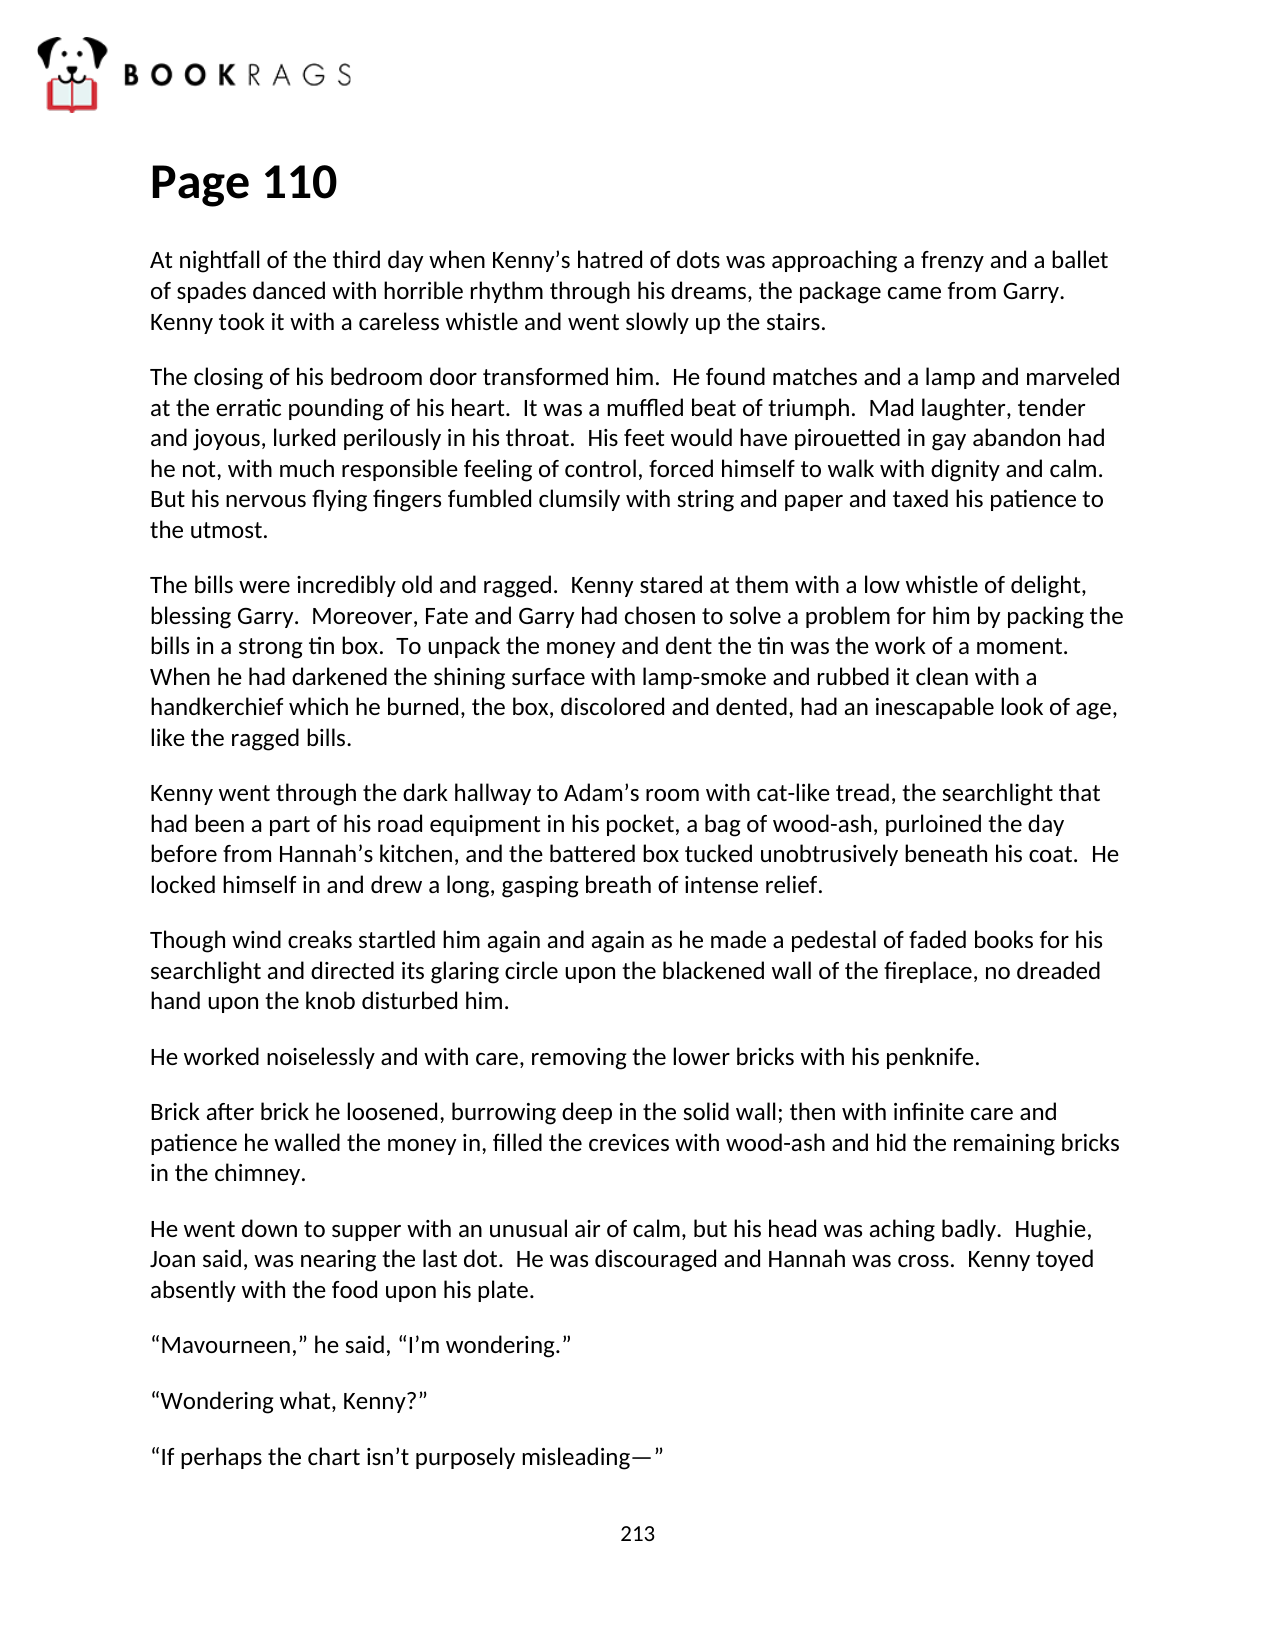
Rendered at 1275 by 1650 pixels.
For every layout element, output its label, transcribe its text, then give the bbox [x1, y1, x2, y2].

text The bills were incredibly old and ragged. Kenny stared at them with a low whistle of delight, blessing Garry. Moreover, Fate and Garry had chosen to solve a problem for him by packing the bills in a strong tin box. To unpack the money and dent the tin was the work of a moment. When he had darkened the shining surface with lamp-smoke and rubbed it clean with a handkerchief which he burned, the box, discolored and dented, had an inescapable look of age, like the ragged bills. [150, 569, 1125, 752]
text At nightfall of the third day when Kenny’s hatred of dots was approaching a frenzy and a ballet of spades danced with horrible rhythm through his dreams, the package came from Garry. Kenny took it with a careless whistle and went slowly up the stairs. [150, 244, 1125, 336]
text “Wondering what, Kenny?” [150, 1385, 1125, 1416]
text “If perhaps the chart isn’t purposely misleading—­” [150, 1441, 1125, 1471]
text He worked noiselessly and with care, removing the lower bricks with his penknife. [150, 1041, 1125, 1072]
text Kenny went through the dark hallway to Adam’s room with cat-like tread, the searchlight that had been a part of his road equipment in his pocket, a bag of wood-ash, purloined the day before from Hannah’s kitchen, and the battered box tucked unobtrusively beneath his coat. He locked himself in and drew a long, gasping breath of intense relief. [150, 777, 1125, 899]
text The closing of his bedroom door transformed him. He found matches and a lamp and marveled at the erratic pounding of his heart. It was a muffled beat of triumph. Mad laughter, tender and joyous, lurked perilously in his throat. His feet would have pirouetted in gay abandon had he not, with much responsible feeling of control, forced himself to walk with dignity and calm. But his nervous flying fingers fumbled clumsily with string and paper and taxed his patience to the utmost. [150, 361, 1125, 544]
text “Mavourneen,” he said, “I’m wondering.” [150, 1330, 1125, 1360]
text Page 110 [150, 150, 1125, 211]
text Brick after brick he loosened, burrowing deep in the solid wall; then with infinite care and patience he walled the money in, filled the crevices with wood-ash and hid the remaining bricks in the chimney. [150, 1097, 1125, 1188]
text He went down to supper with an unusual air of calm, but his head was aching badly. Hughie, Joan said, was nearing the last dot. He was discouraged and Hannah was cross. Kenny toyed absently with the food upon his plate. [150, 1213, 1125, 1305]
text Though wind creaks startled him again and again as he made a pedestal of faded books for his searchlight and directed its glaring circle upon the blackened wall of the fireplace, no dreaded hand upon the knob disturbed him. [150, 924, 1125, 1016]
picture [37, 37, 351, 113]
